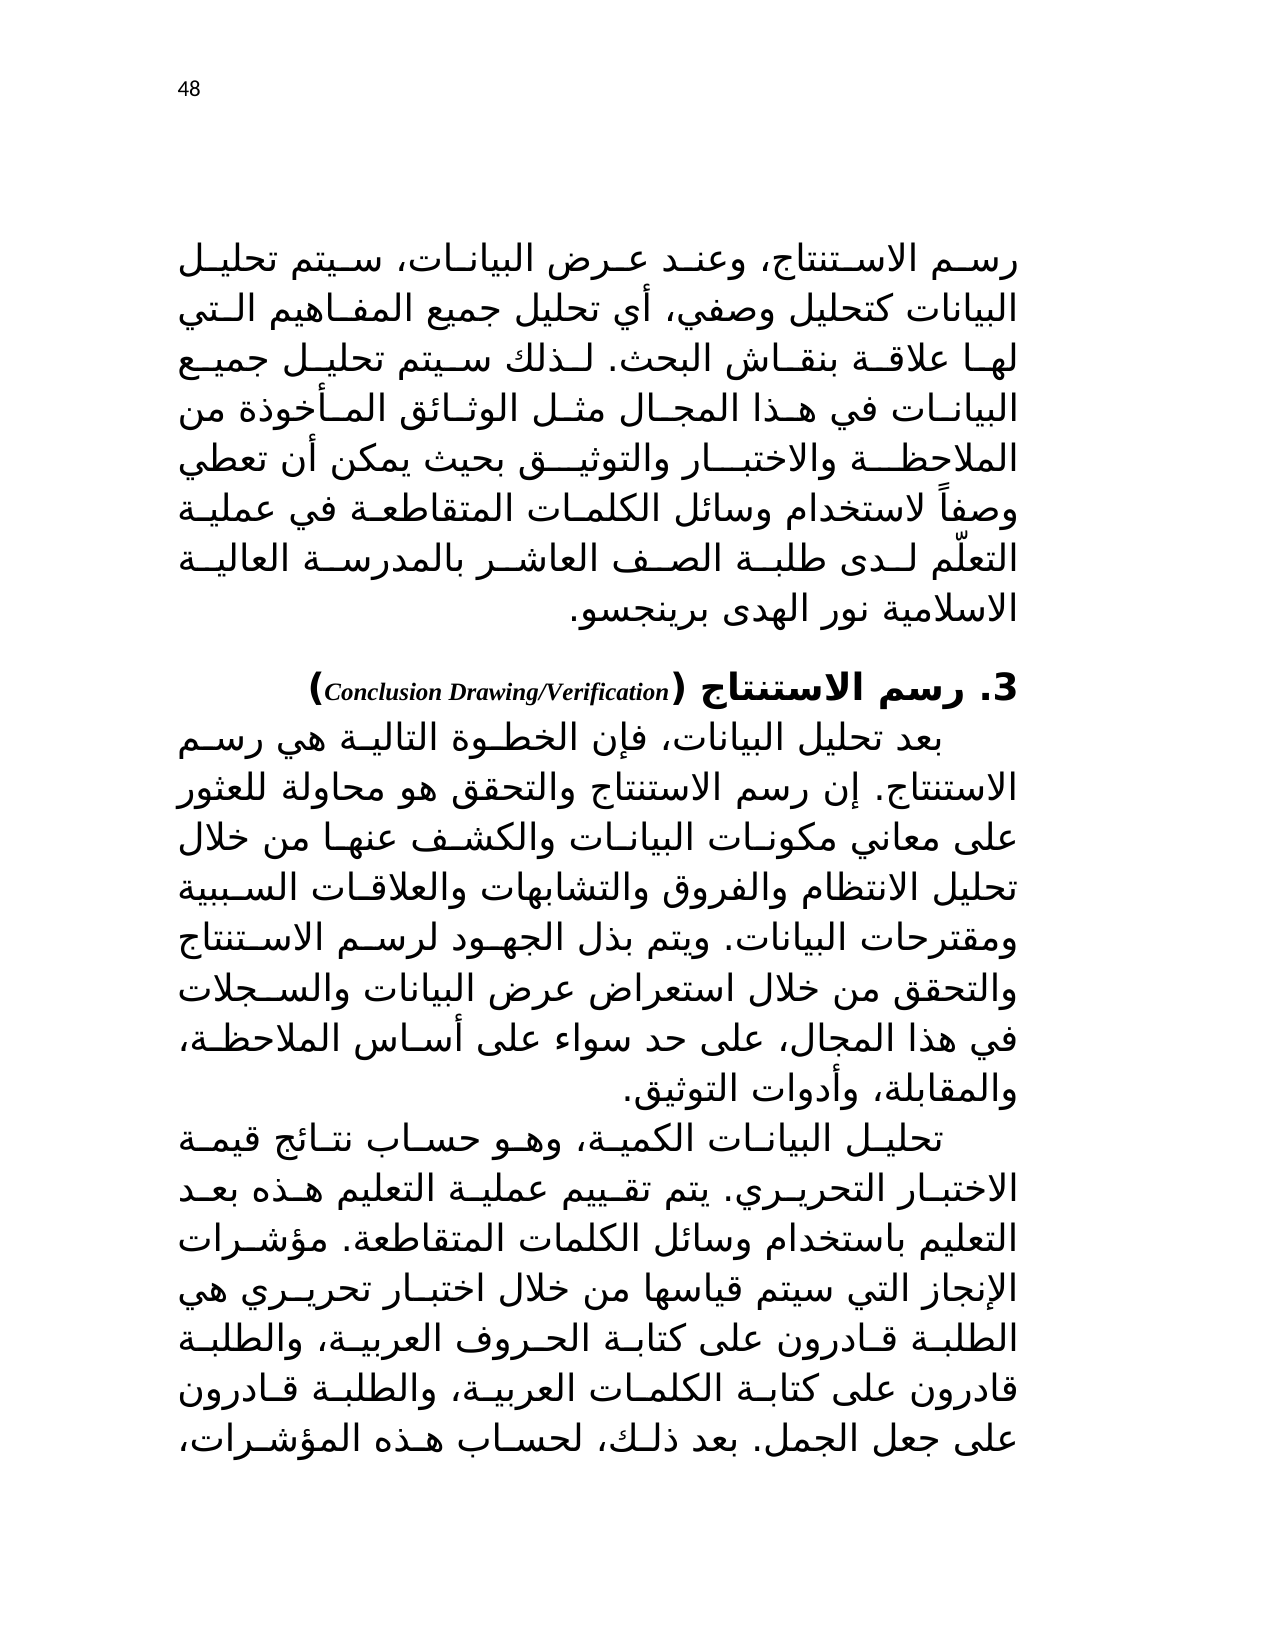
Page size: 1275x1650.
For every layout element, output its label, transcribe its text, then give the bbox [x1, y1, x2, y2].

text 3. رسم الاستنتاج (Conclusion Drawing/Verification) [177, 666, 1019, 709]
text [177, 236, 1019, 631]
text بعد تحليل البيانات، فإن الخطوة التالية هي رسم الاستنتاج. إن رسم الاستنتاج والتحقق هو محاولة للعثور على معاني مكونات البيانات والكشف عنها من خلال تحليل الانتظام والفروق والتشابهات والعلاقات السببية ومقترحات البيانات. ويتم بذل الجهود لرسم الاستنتاج والتحقق من خلال استعراض عرض البيانات والسجلات في هذا المجال، على حد سواء على أساس الملاحظة، والمقابلة، وأدوات التوثيق. [177, 716, 1019, 1110]
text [177, 1116, 1019, 1461]
